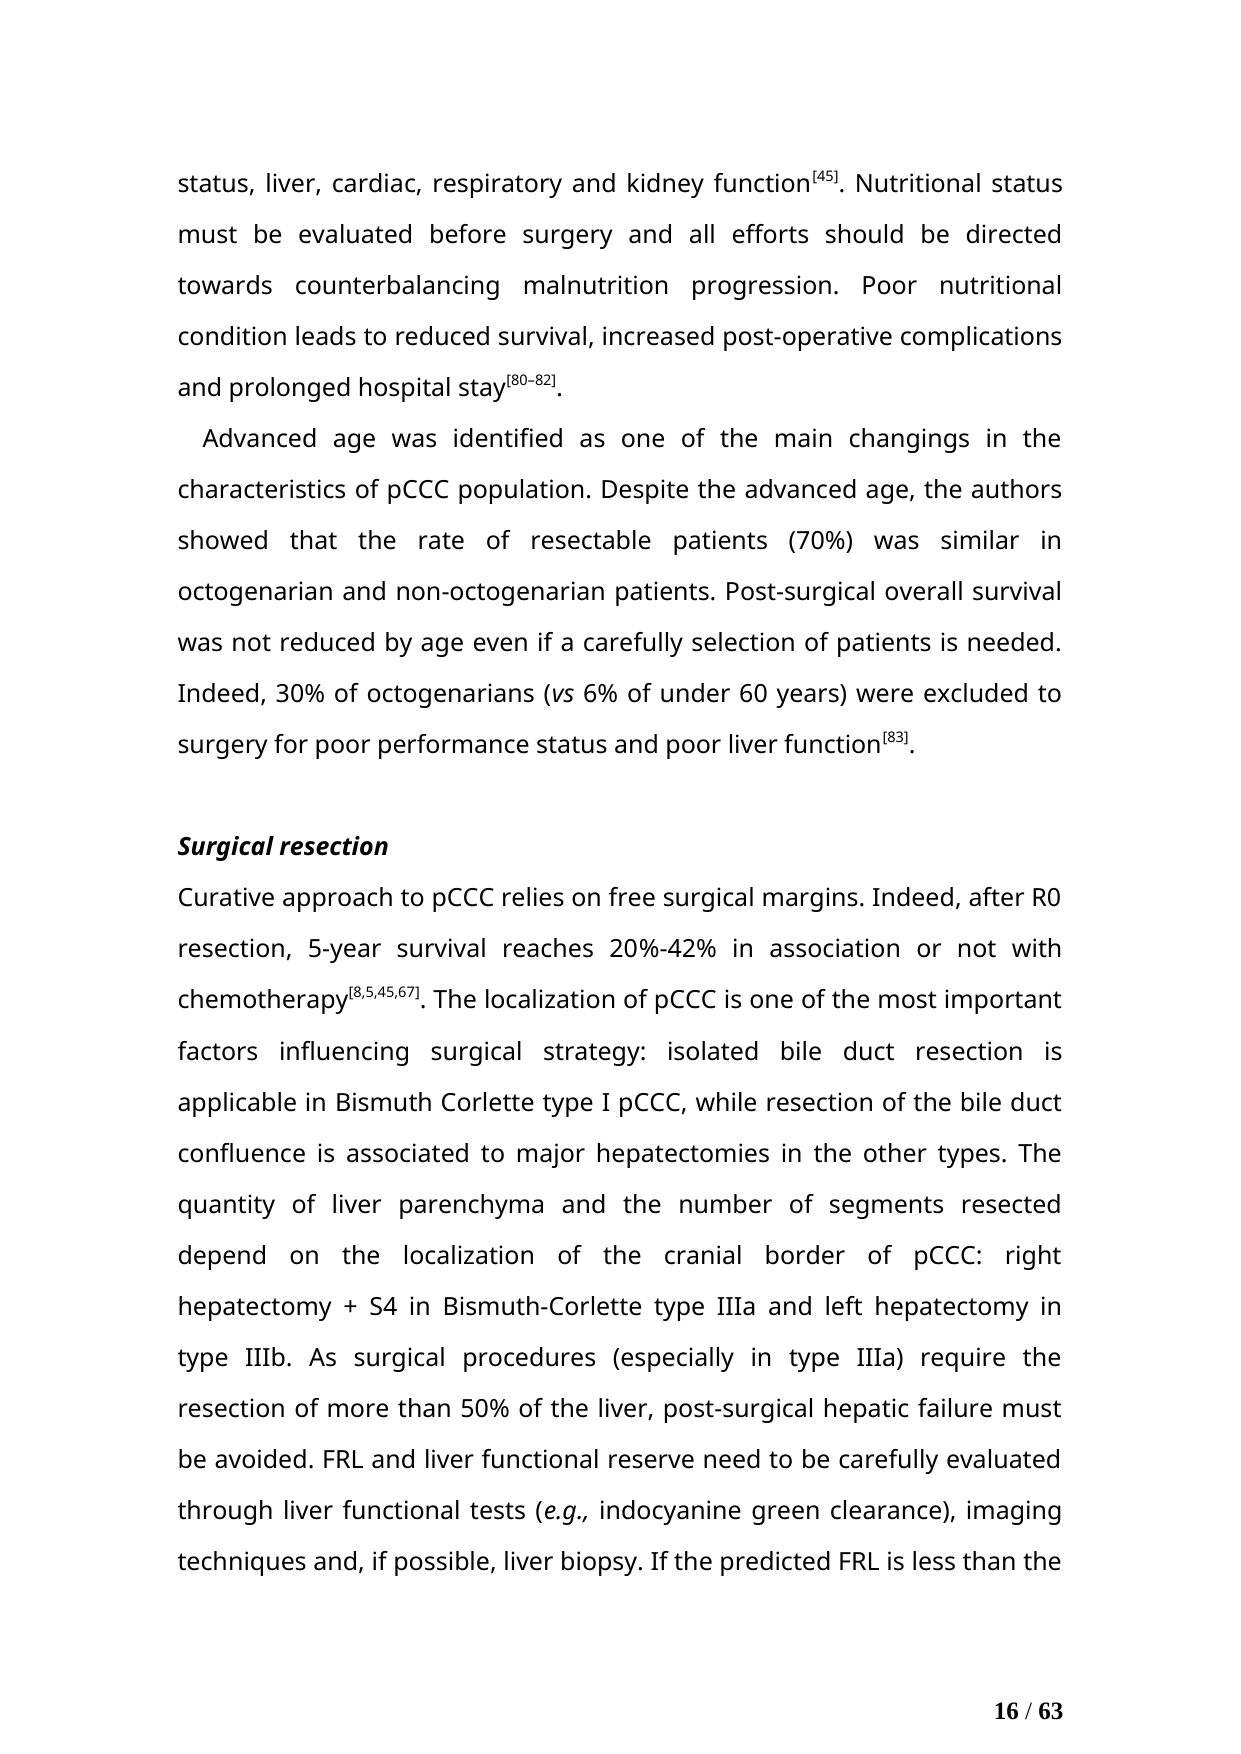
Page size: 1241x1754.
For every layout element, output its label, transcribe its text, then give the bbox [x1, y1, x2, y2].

list Surgical resection [177, 829, 1063, 863]
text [177, 165, 1063, 404]
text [177, 880, 1063, 1578]
text Advanced age was identified as one of the main changings in the characteristics of pCCC population. Despite the advanced age, the authors showed that the rate of resectable patients (70%) was similar in octogenarian and non-octogenarian patients. Post-surgical overall survival was not reduced by age even if a carefully selection of patients is needed. Indeed, 30% of octogenarians (vs 6% of under 60 years) were excluded to surgery for poor performance status and poor liver function[83]. [177, 421, 1063, 761]
